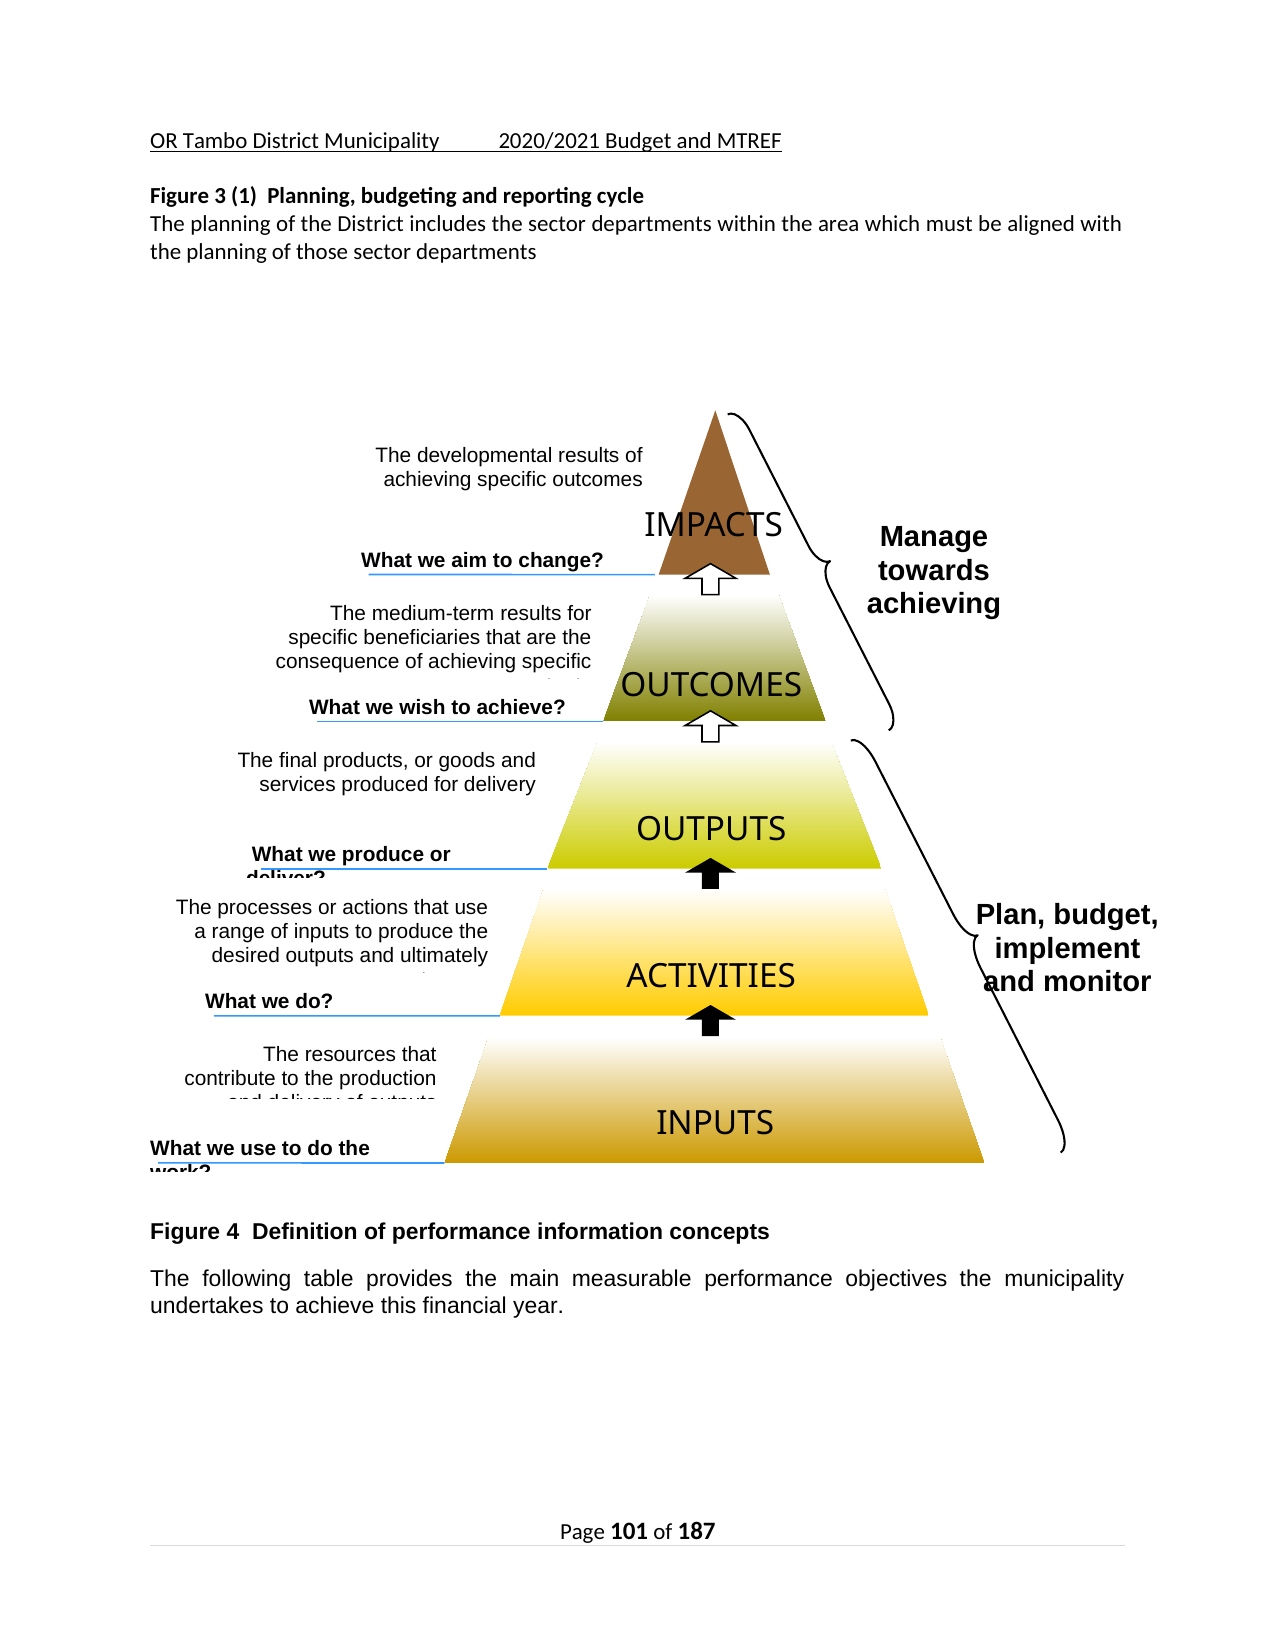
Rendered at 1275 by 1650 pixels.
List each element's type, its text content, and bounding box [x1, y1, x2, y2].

text The planning of the District includes the sector departments within the area which must be aligned with the planning of those sector departments [150, 209, 1125, 265]
text Figure 3 (1) Planning, budgeting and reporting cycle [150, 181, 1125, 209]
text The following table provides the main measurable performance objectives the municipality undertakes to achieve this financial year. [150, 1265, 1125, 1318]
text Figure 4 Definition of performance information concepts [150, 1218, 1125, 1244]
